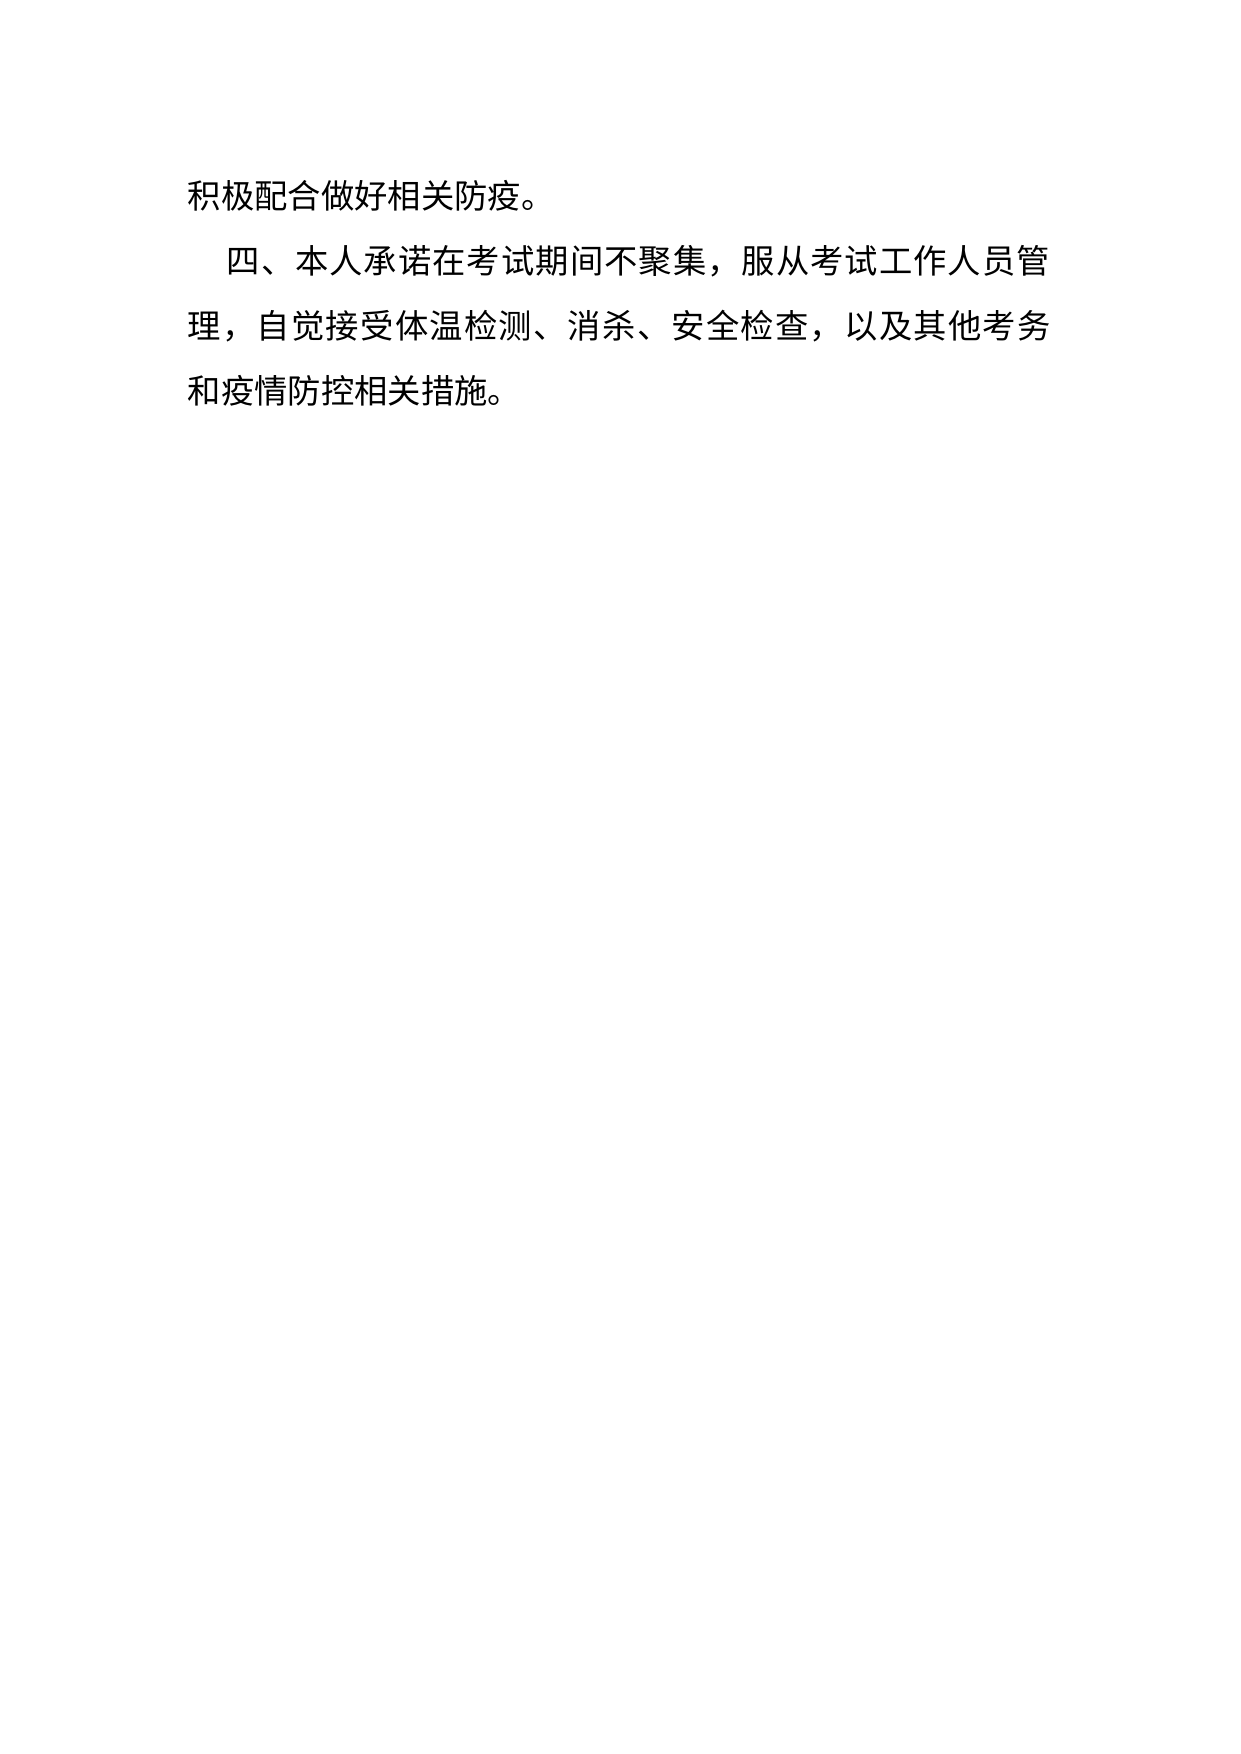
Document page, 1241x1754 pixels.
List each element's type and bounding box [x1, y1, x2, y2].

text [187, 162, 1053, 422]
